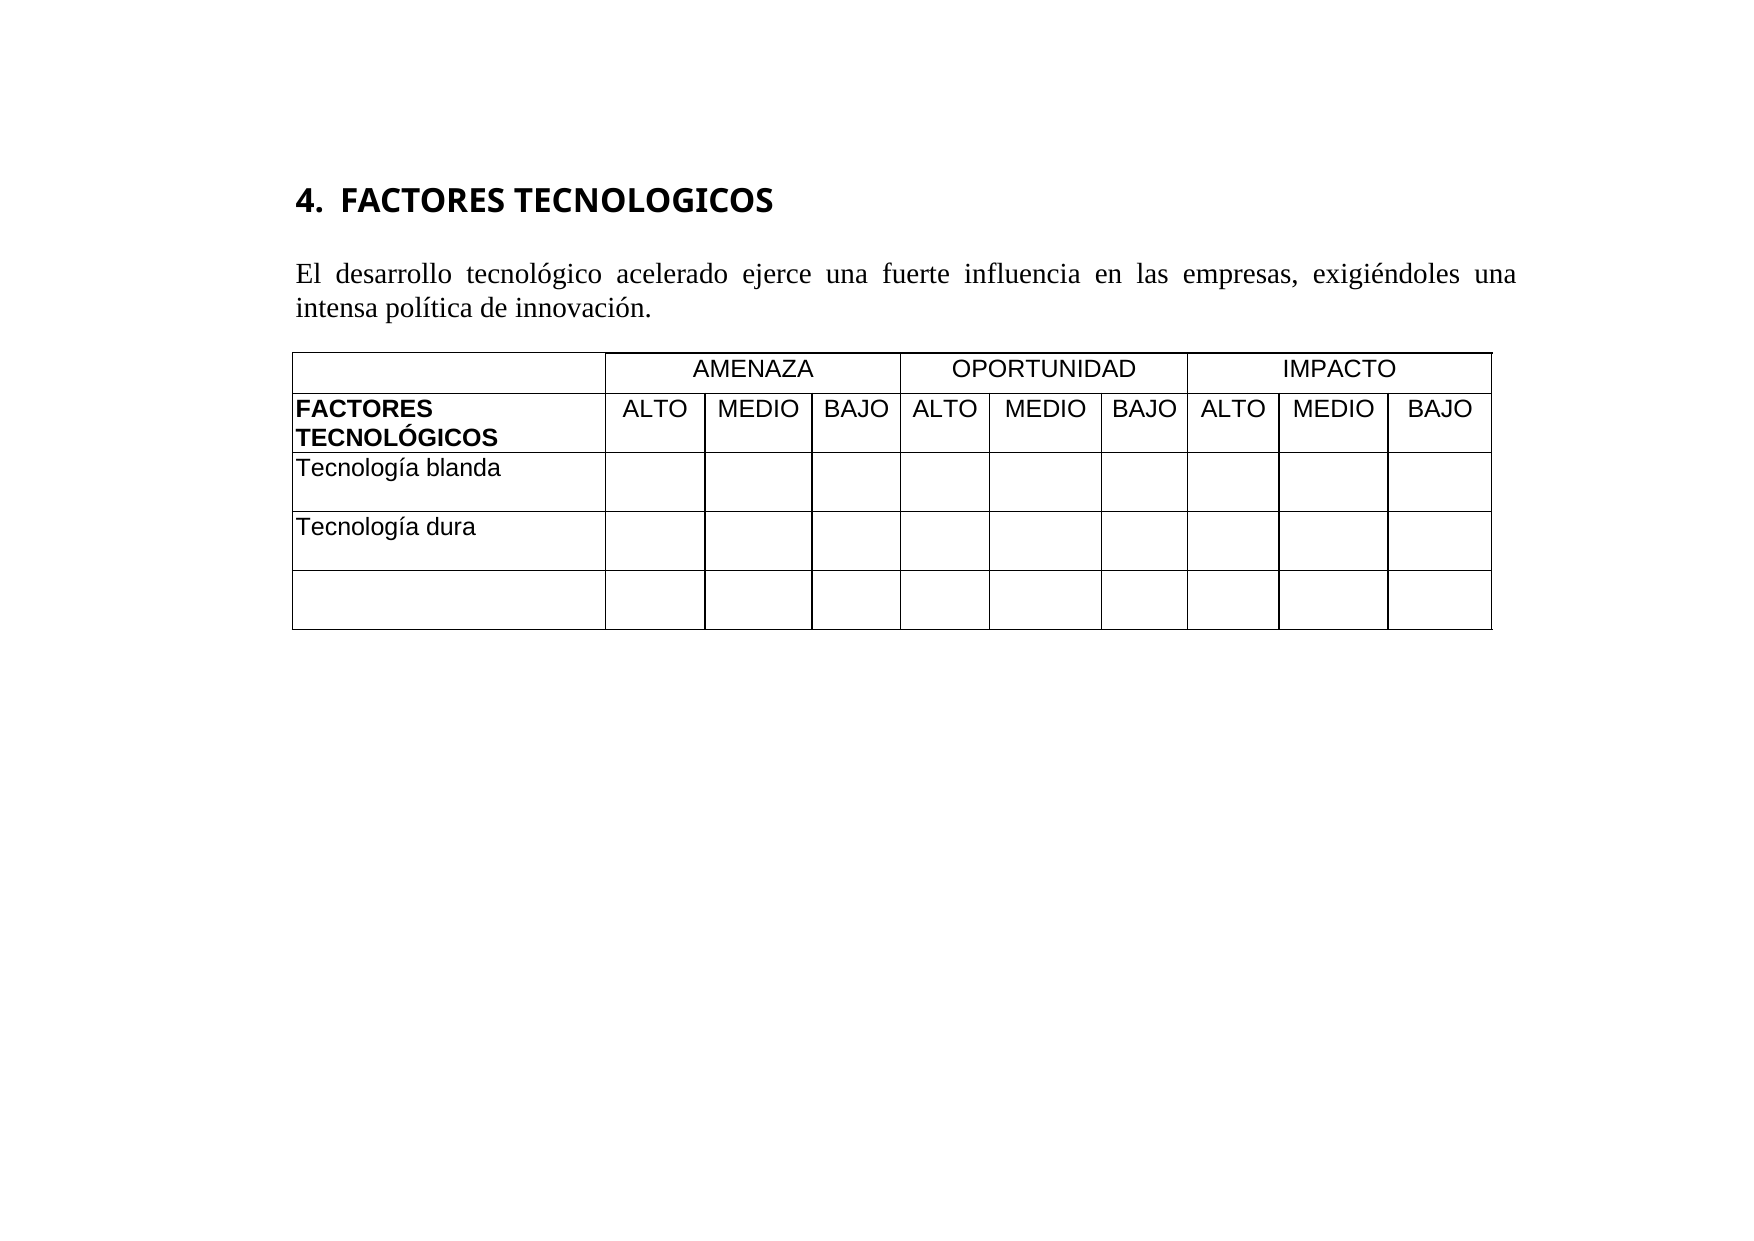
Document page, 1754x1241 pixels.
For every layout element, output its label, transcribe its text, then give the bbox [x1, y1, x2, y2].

table_cell [606, 512, 704, 569]
table_header IMPACTO [1188, 354, 1491, 392]
table_header OPORTUNIDAD [901, 354, 1187, 392]
table_cell MEDIO [706, 394, 811, 451]
table_cell [1188, 453, 1278, 511]
table_cell ALTO [1188, 394, 1278, 451]
table_cell BAJO [813, 394, 900, 451]
table_cell [1280, 453, 1387, 511]
table_cell [1188, 571, 1278, 629]
table_cell [901, 512, 989, 569]
table_cell [813, 512, 900, 569]
table_cell FACTORES TECNOLÓGICOS [293, 394, 605, 451]
table_cell [706, 571, 811, 629]
table_cell [1102, 571, 1187, 629]
table_cell [901, 453, 989, 511]
table_cell [1188, 512, 1278, 569]
table_cell [606, 453, 704, 511]
table_cell [1280, 571, 1387, 629]
table_cell MEDIO [990, 394, 1101, 451]
table_cell [990, 453, 1101, 511]
table_cell [1280, 512, 1387, 569]
table_header AMENAZA [606, 354, 900, 392]
table_cell MEDIO [1280, 394, 1387, 451]
table_cell [706, 453, 811, 511]
table_cell BAJO [1389, 394, 1491, 451]
table_cell [990, 571, 1101, 629]
table_cell Tecnología blanda [293, 453, 605, 511]
table_cell Tecnología dura [293, 512, 605, 569]
table_cell [1389, 453, 1491, 511]
table_header [293, 353, 605, 392]
table_cell [1102, 512, 1187, 569]
list FACTORES TECNOLOGICOS [295, 177, 1518, 223]
table_cell BAJO [1102, 394, 1187, 451]
table_cell [1389, 571, 1491, 629]
table_cell [706, 512, 811, 569]
table_cell [293, 571, 605, 629]
table_cell ALTO [901, 394, 989, 451]
table_cell [901, 571, 989, 629]
table_cell [606, 571, 704, 629]
table_cell [813, 453, 900, 511]
table_cell [813, 571, 900, 629]
table_cell [990, 512, 1101, 569]
table_cell [1389, 512, 1491, 569]
table_cell [1102, 453, 1187, 511]
table_cell ALTO [606, 394, 704, 451]
text El desarrollo tecnológico acelerado ejerce una fuerte influencia en las empresas, exigiéndoles una intensa política de innovación. [295, 256, 1518, 323]
